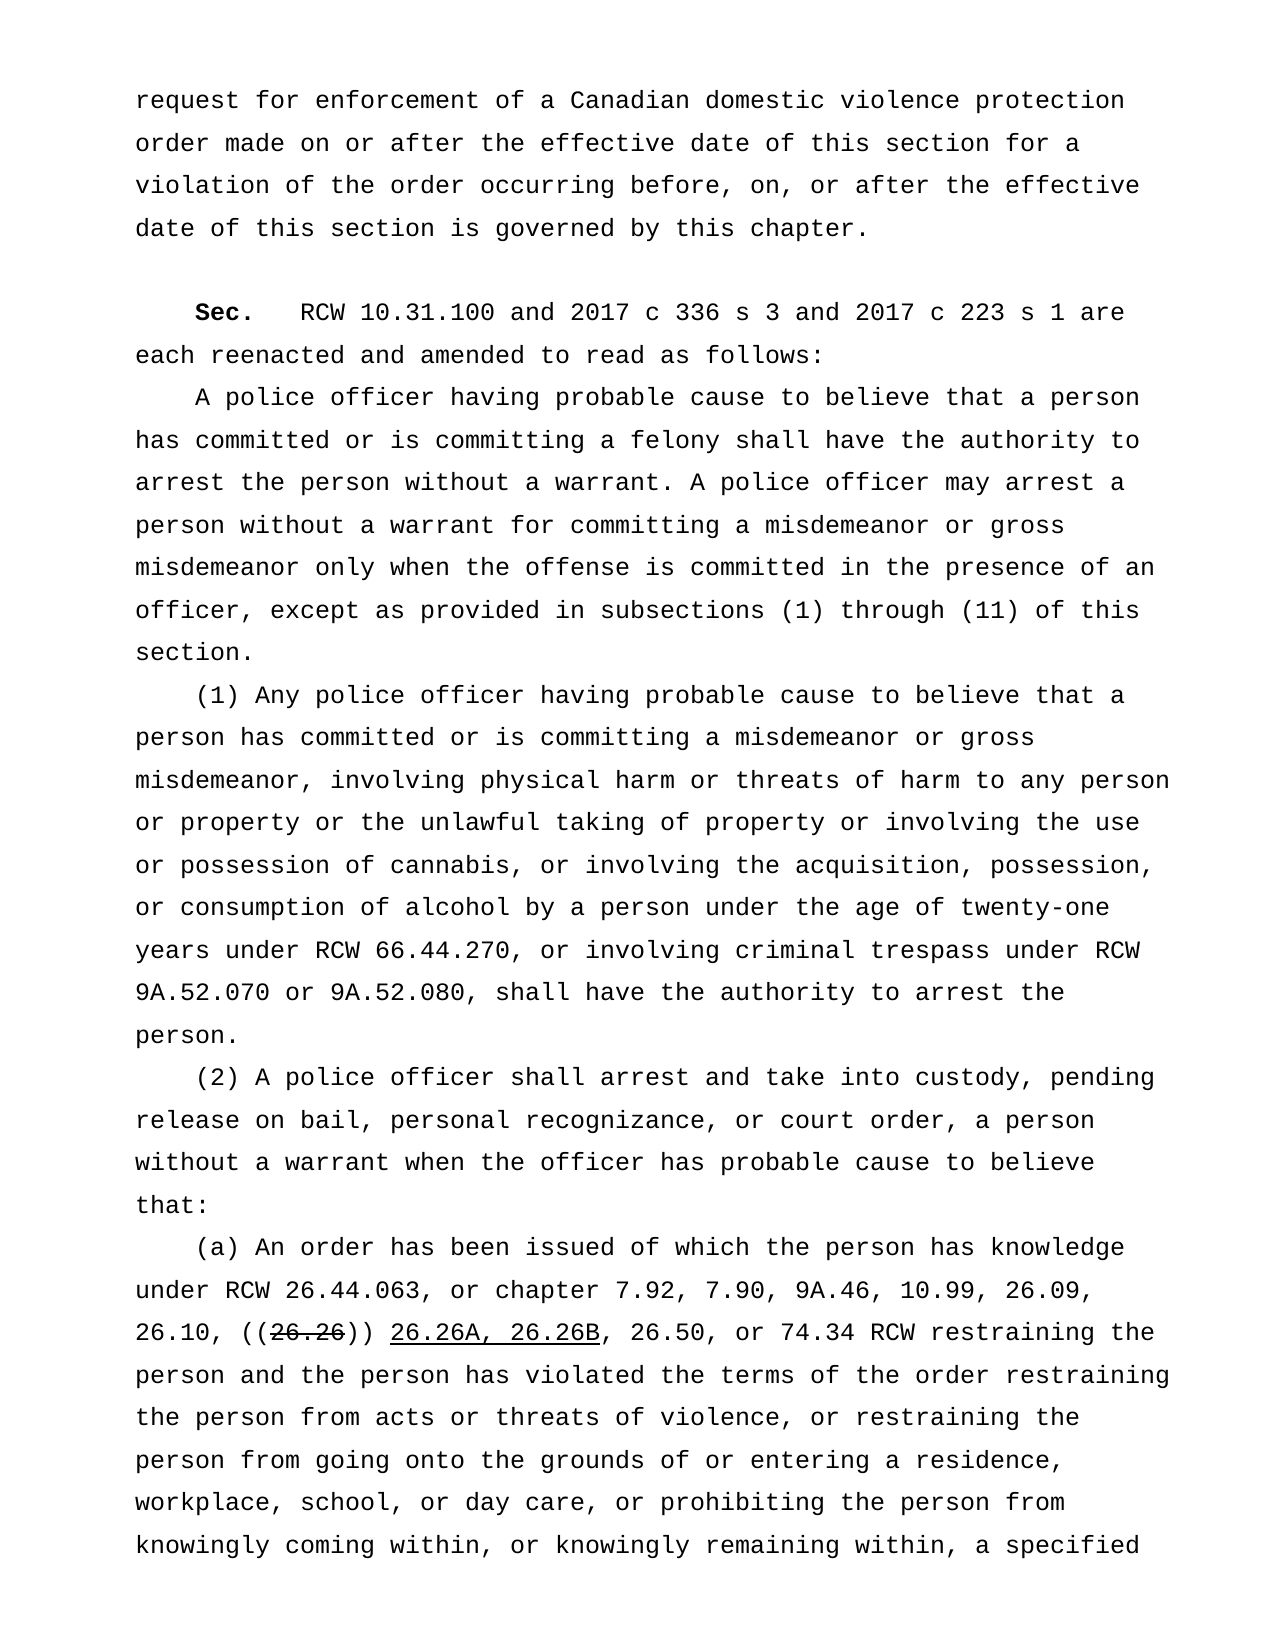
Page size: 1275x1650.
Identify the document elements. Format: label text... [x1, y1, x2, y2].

text (2) A police officer shall arrest and take into custody, pending release on bail, personal recognizance, or court order, a person without a warrant when the officer has probable cause to believe that: [135, 1052, 1170, 1222]
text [135, 1222, 1170, 1562]
text (1) Any police officer having probable cause to believe that a person has committed or is committing a misdemeanor or gross misdemeanor, involving physical harm or threats of harm to any person or property or the unlawful taking of property or involving the use or possession of cannabis, or involving the acquisition, possession, or consumption of alcohol by a person under the age of twenty-one years under RCW 66.44.270, or involving criminal trespass under RCW 9A.52.070 or 9A.52.080, shall have the authority to arrest the person. [135, 669, 1170, 1052]
text A police officer having probable cause to believe that a person has committed or is committing a felony shall have the authority to arrest the person without a warrant. A police officer may arrest a person without a warrant for committing a misdemeanor or gross misdemeanor only when the offense is committed in the presence of an officer, except as provided in subsections (1) through (11) of this section. [135, 372, 1170, 669]
text Sec. RCW 10.31.100 and 2017 c 336 s 3 and 2017 c 223 s 1 are each reenacted and amended to read as follows: [135, 287, 1170, 372]
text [135, 75, 1170, 245]
